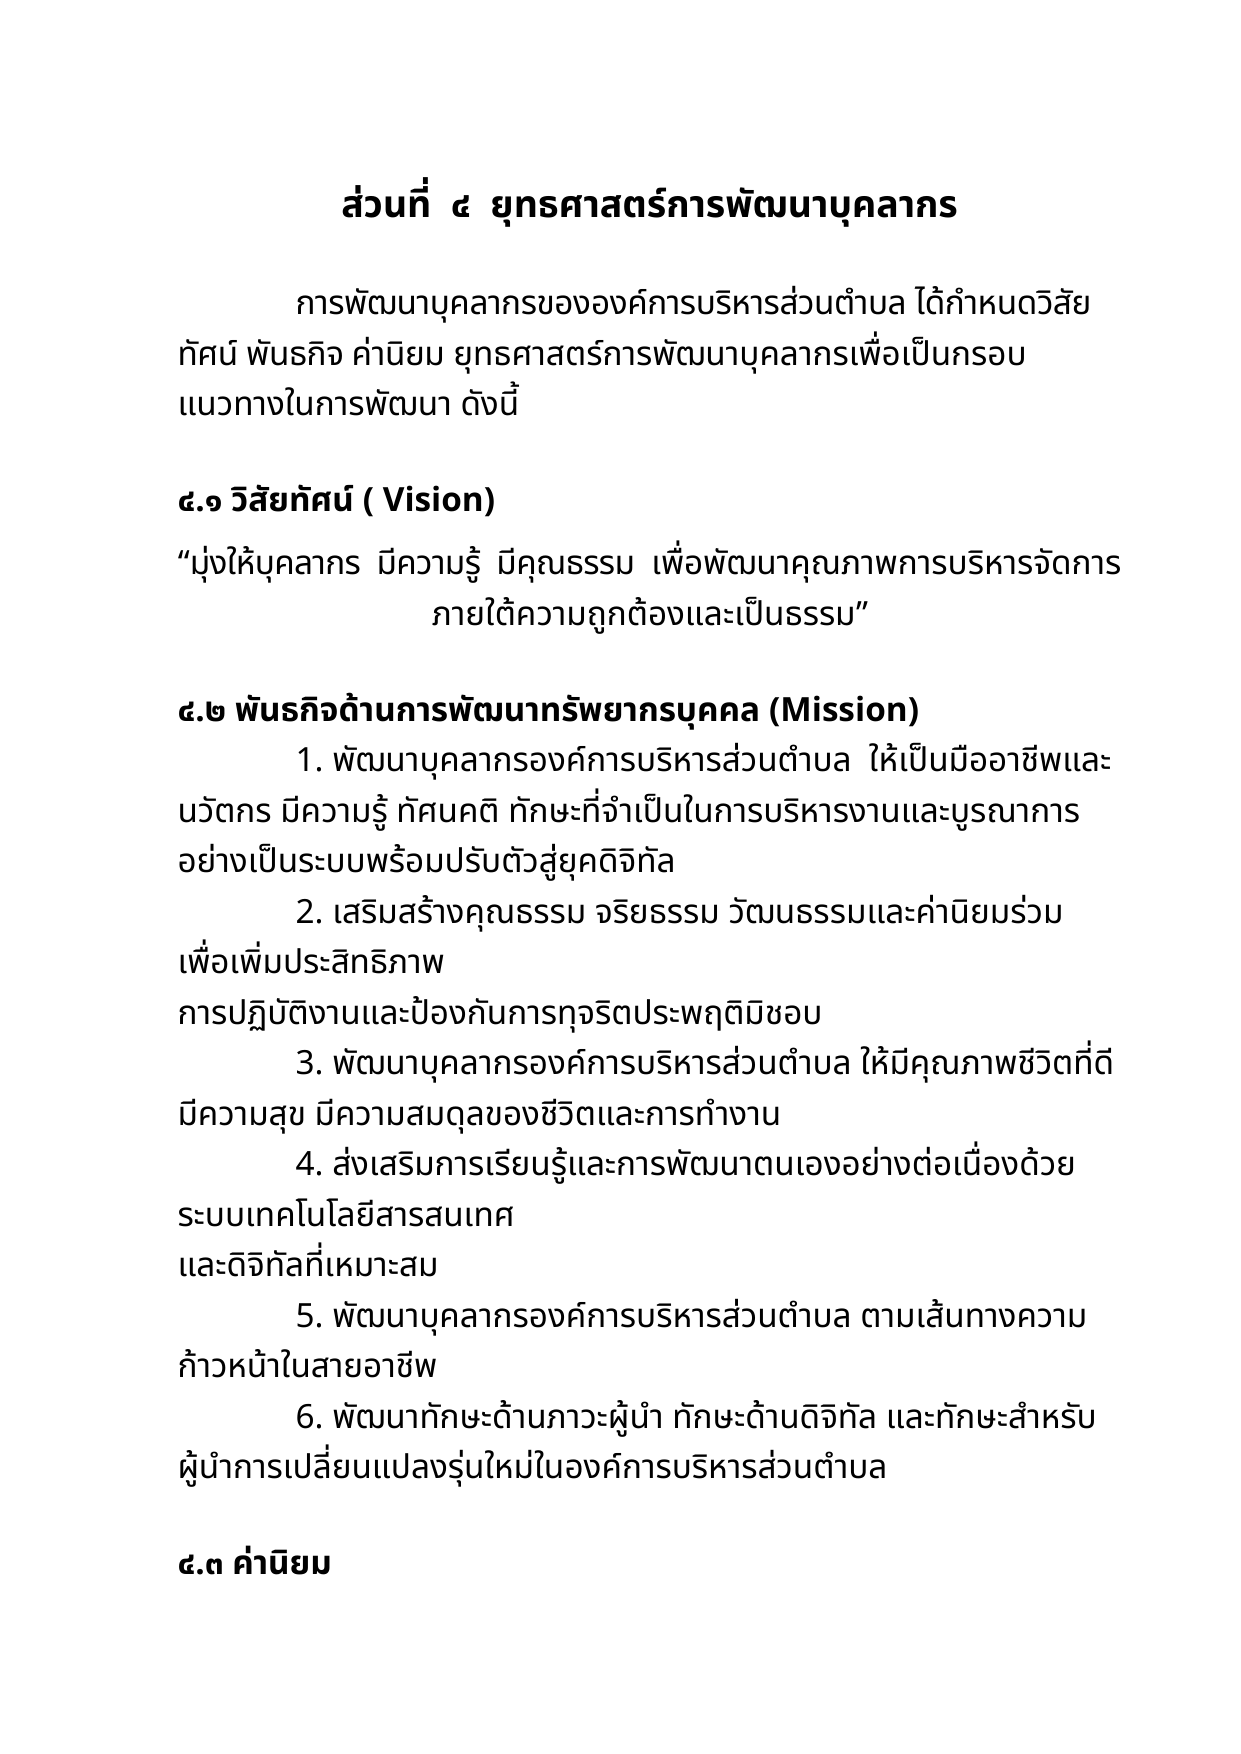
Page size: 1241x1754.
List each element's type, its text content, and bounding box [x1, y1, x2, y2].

text ๔.๑ วิสัยทัศน์ ( Vision) [177, 476, 1122, 527]
text 1. พัฒนาบุคลากรองค์การบริหารส่วนตำบล ให้เป็นมืออาชีพและนวัตกร มีความรู้ ทัศนคติ ทักษะที่จำเป็นในการบริหารงานและบูรณาการอย่างเป็นระบบพร้อมปรับตัวสู่ยุคดิจิทัล [177, 736, 1122, 888]
text ๔.๓ ค่านิยม [177, 1539, 1122, 1590]
text 3. พัฒนาบุคลากรองค์การบริหารส่วนตำบล ให้มีคุณภาพชีวิตที่ดี มีความสุข มีความสมดุลของชีวิตและการทำงาน [177, 1039, 1122, 1140]
text 6. พัฒนาทักษะด้านภาวะผู้นำ ทักษะด้านดิจิทัล และทักษะสำหรับผู้นำการเปลี่ยนแปลงรุ่นใหม่ในองค์การบริหารส่วนตำบล [177, 1393, 1122, 1494]
text 4. ส่งเสริมการเรียนรู้และการพัฒนาตนเองอย่างต่อเนื่องด้วยระบบเทคโนโลยีสารสนเทศ และดิจิทัลที่เหมาะสม [177, 1140, 1122, 1292]
text การพัฒนาบุคลากรขององค์การบริหารส่วนตำบล ได้กำหนดวิสัยทัศน์ พันธกิจ ค่านิยม ยุทธศาสตร์การพัฒนาบุคลากรเพื่อเป็นกรอบแนวทางในการพัฒนา ดังนี้ [177, 279, 1122, 431]
text “มุ่งให้บุคลากร มีความรู้ มีคุณธรรม เพื่อพัฒนาคุณภาพการบริหารจัดการภายใต้ความถูกต้องและเป็นธรรม” [177, 539, 1122, 640]
text ส่วนที่ ๔ ยุทธศาสตร์การพัฒนาบุคลากร [177, 177, 1122, 234]
text 5. พัฒนาบุคลากรองค์การบริหารส่วนตำบล ตามเส้นทางความก้าวหน้าในสายอาชีพ [177, 1292, 1122, 1393]
text 2. เสริมสร้างคุณธรรม จริยธรรม วัฒนธรรมและค่านิยมร่วม เพื่อเพิ่มประสิทธิภาพ การปฏิบัติงานและป้องกันการทุจริตประพฤติมิชอบ [177, 888, 1122, 1039]
text ๔.๒ พันธกิจด้านการพัฒนาทรัพยากรบุคคล (Mission) [177, 686, 1122, 736]
